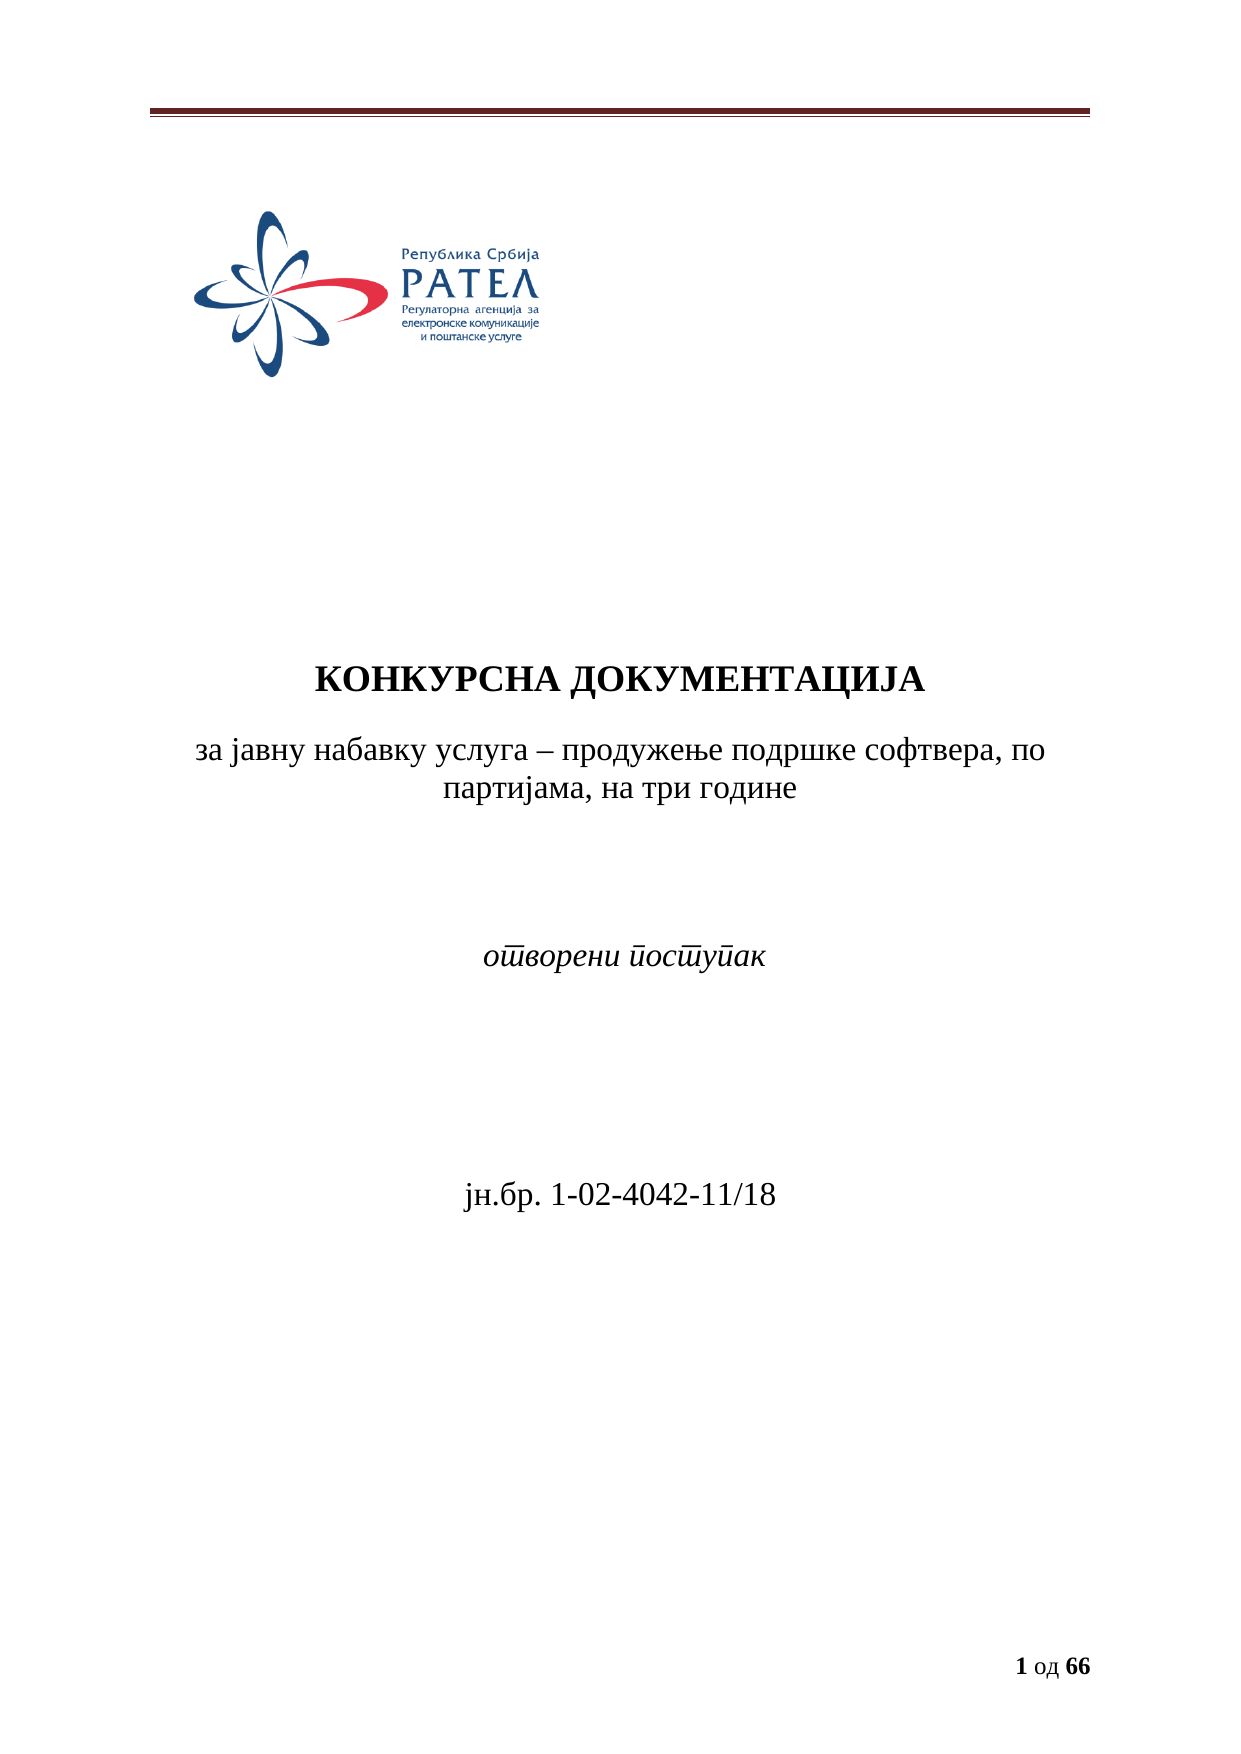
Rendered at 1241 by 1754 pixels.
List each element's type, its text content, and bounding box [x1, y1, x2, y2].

text отворени поступак [150, 935, 1090, 973]
picture [187, 203, 547, 384]
text јн.бр. 1-02-4042-11/18 [150, 1174, 1090, 1213]
text за јавну набавку услуга – продужење подршке софтвера, по партијама, на три године [150, 729, 1090, 805]
subtitle КОНКУРСНА ДОКУМЕНТАЦИЈА [150, 657, 1090, 700]
